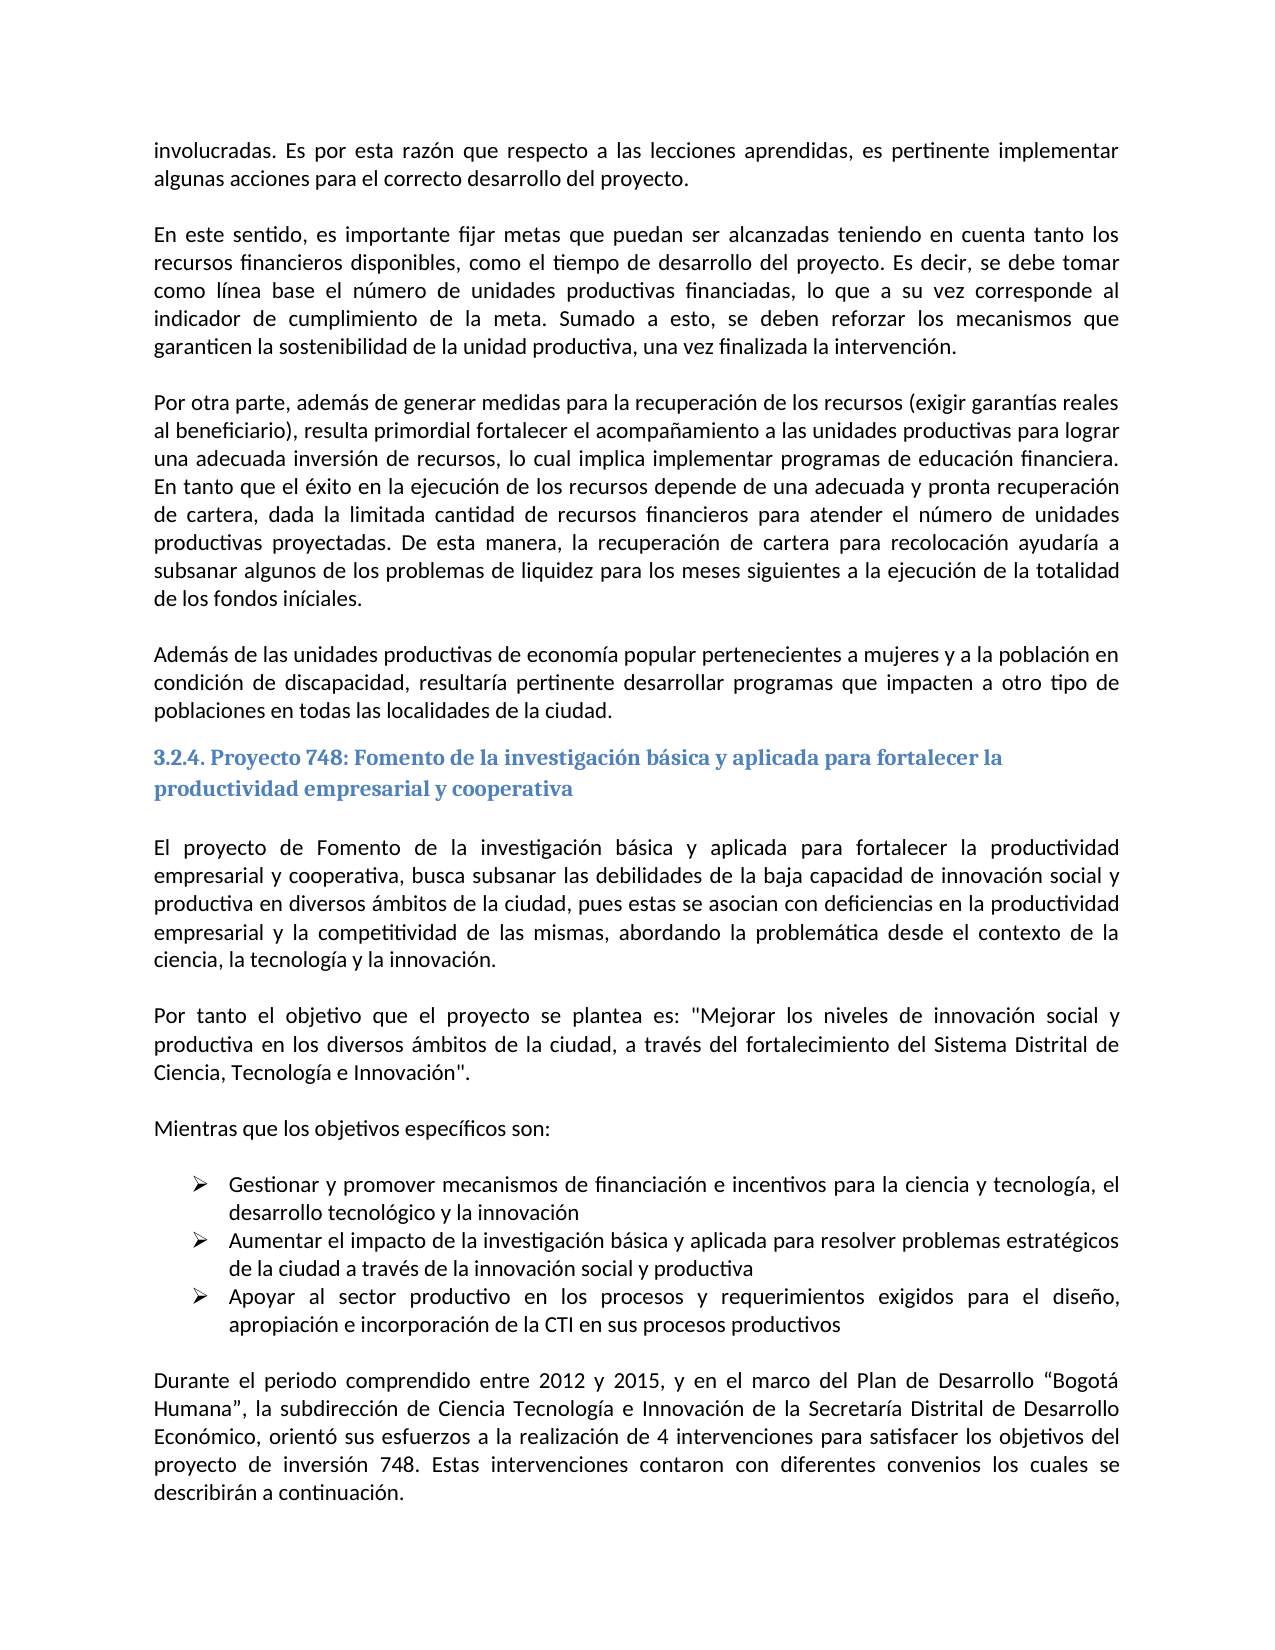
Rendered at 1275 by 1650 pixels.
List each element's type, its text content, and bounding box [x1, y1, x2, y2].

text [153, 136, 1121, 192]
text En este sentido, es importante fijar metas que puedan ser alcanzadas teniendo en cuenta tanto los recursos financieros disponibles, como el tiempo de desarrollo del proyecto. Es decir, se debe tomar como línea base el número de unidades productivas financiadas, lo que a su vez corresponde al indicador de cumplimiento de la meta. Sumado a esto, se deben reforzar los mecanismos que garanticen la sostenibilidad de la unidad productiva, una vez finalizada la intervención. [153, 220, 1121, 360]
text Mientras que los objetivos específicos son: [153, 1114, 1121, 1142]
text Por otra parte, además de generar medidas para la recuperación de los recursos (exigir garantías reales al beneficiario), resulta primordial fortalecer el acompañamiento a las unidades productivas para lograr una adecuada inversión de recursos, lo cual implica implementar programas de educación financiera. En tanto que el éxito en la ejecución de los recursos depende de una adecuada y pronta recuperación de cartera, dada la limitada cantidad de recursos financieros para atender el número de unidades productivas proyectadas. De esta manera, la recuperación de cartera para recolocación ayudaría a subsanar algunos de los problemas de liquidez para los meses siguientes a la ejecución de la totalidad de los fondos iníciales. [153, 388, 1121, 612]
subtitle 3.2.4. Proyecto 748: Fomento de la investigación básica y aplicada para fortalecer la productividad empresarial y cooperativa [153, 745, 1121, 802]
text Por tanto el objetivo que el proyecto se plantea es: "Mejorar los niveles de innovación social y productiva en los diversos ámbitos de la ciudad, a través del fortalecimiento del Sistema Distrital de Ciencia, Tecnología e Innovación". [153, 1002, 1121, 1086]
text El proyecto de Fomento de la investigación básica y aplicada para fortalecer la productividad empresarial y cooperativa, busca subsanar las debilidades de la baja capacidad de innovación social y productiva en diversos ámbitos de la ciudad, pues estas se asocian con deficiencias en la productividad empresarial y la competitividad de las mismas, abordando la problemática desde el contexto de la ciencia, la tecnología y la innovación. [153, 833, 1121, 974]
text Durante el periodo comprendido entre 2012 y 2015, y en el marco del Plan de Desarrollo “Bogotá Humana”, la subdirección de Ciencia Tecnología e Innovación de la Secretaría Distrital de Desarrollo Económico, orientó sus esfuerzos a la realización de 4 intervenciones para satisfacer los objetivos del proyecto de inversión 748. Estas intervenciones contaron con diferentes convenios los cuales se describirán a continuación. [153, 1366, 1121, 1506]
list Gestionar y promover mecanismos de financiación e incentivos para la ciencia y tecnología, el desarrollo tecnológico y la innovación [191, 1170, 1121, 1226]
list Apoyar al sector productivo en los procesos y requerimientos exigidos para el diseño, apropiación e incorporación de la CTI en sus procesos productivos [191, 1282, 1121, 1338]
list Aumentar el impacto de la investigación básica y aplicada para resolver problemas estratégicos de la ciudad a través de la innovación social y productiva [191, 1226, 1121, 1282]
text Además de las unidades productivas de economía popular pertenecientes a mujeres y a la población en condición de discapacidad, resultaría pertinente desarrollar programas que impacten a otro tipo de poblaciones en todas las localidades de la ciudad. [153, 640, 1121, 724]
